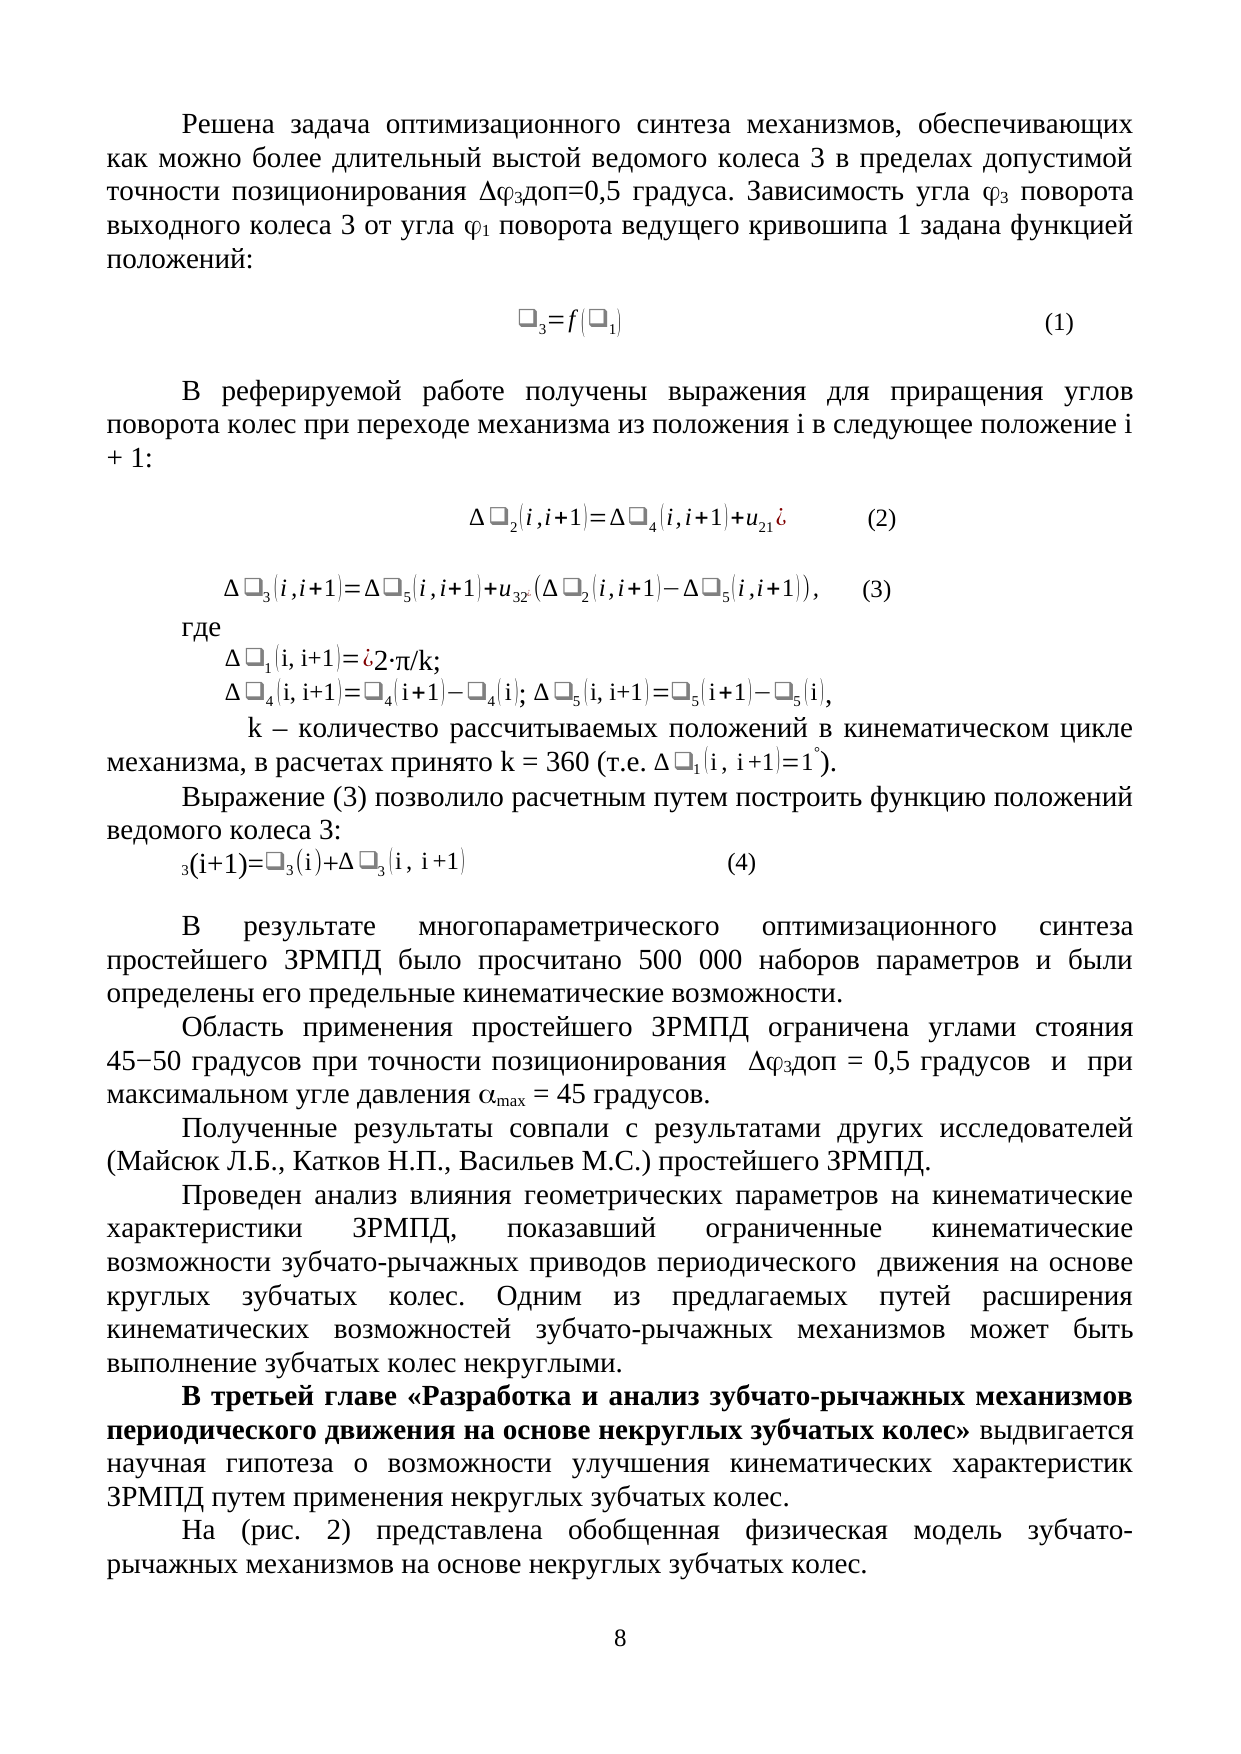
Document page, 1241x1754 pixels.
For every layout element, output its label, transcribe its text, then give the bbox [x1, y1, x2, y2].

text Выражение (3) позволило расчетным путем построить функцию положений ведомого колеса 3: [106, 779, 1134, 846]
text 2∙π/k; [106, 643, 1134, 677]
text Решена задача оптимизационного синтеза механизмов, обеспечивающих как можно более длительный выстой ведомого колеса 3 в пределах допустимой точности позиционирования 3доп=0,5 градуса. Зависимость угла 3 поворота выходного колеса 3 от угла 1 поворота ведущего кривошипа 1 задана функцией положений: [106, 106, 1134, 274]
text В результате многопараметрического оптимизационного синтеза простейшего ЗРМПД было просчитано 500 000 наборов параметров и были определены его предельные кинематические возможности. [106, 908, 1134, 1009]
text В третьей главе «Разработка и анализ зубчато-рычажных механизмов периодического движения на основе некруглых зубчатых колес» выдвигается научная гипотеза о возможности улучшения кинематических характеристик ЗРМПД путем применения некруглых зубчатых колес. [106, 1378, 1134, 1512]
text Полученные результаты совпали с результатами других исследователей (Майсюк Л.Б., Катков Н.П., Васильев М.С.) простейшего ЗРМПД. [106, 1110, 1134, 1177]
text На (рис. 2) представлена обобщенная физическая модель зубчато-рычажных механизмов на основе некруглых зубчатых колес. [106, 1512, 1134, 1579]
text k – количество рассчитываемых положений в кинематическом цикле механизма, в расчетах принято k = 360 (т.е. ). [106, 710, 1134, 779]
text Проведен анализ влияния геометрических параметров на кинематические характеристики ЗРМПД, показавший ограниченные кинематические возможности зубчато-рычажных приводов периодического движения на основе круглых зубчатых колес. Одним из предлагаемых путей расширения кинематических возможностей зубчато-рычажных механизмов может быть выполнение зубчатых колес некруглыми. [106, 1177, 1134, 1378]
text где [106, 609, 1134, 643]
text (i+1)=+ [106, 846, 1134, 880]
text Область применения простейшего ЗРМПД ограничена углами стояния 45−50 градусов при точности позиционирования 3доп = 0,5 градусов и при максимальном угле давления max = 45 градусов. [106, 1009, 1134, 1110]
text В реферируемой работе получены выражения для приращения углов поворота колес при переходе механизма из положения i в следующее положение i + 1: [106, 373, 1134, 473]
text ; , [106, 677, 1134, 710]
